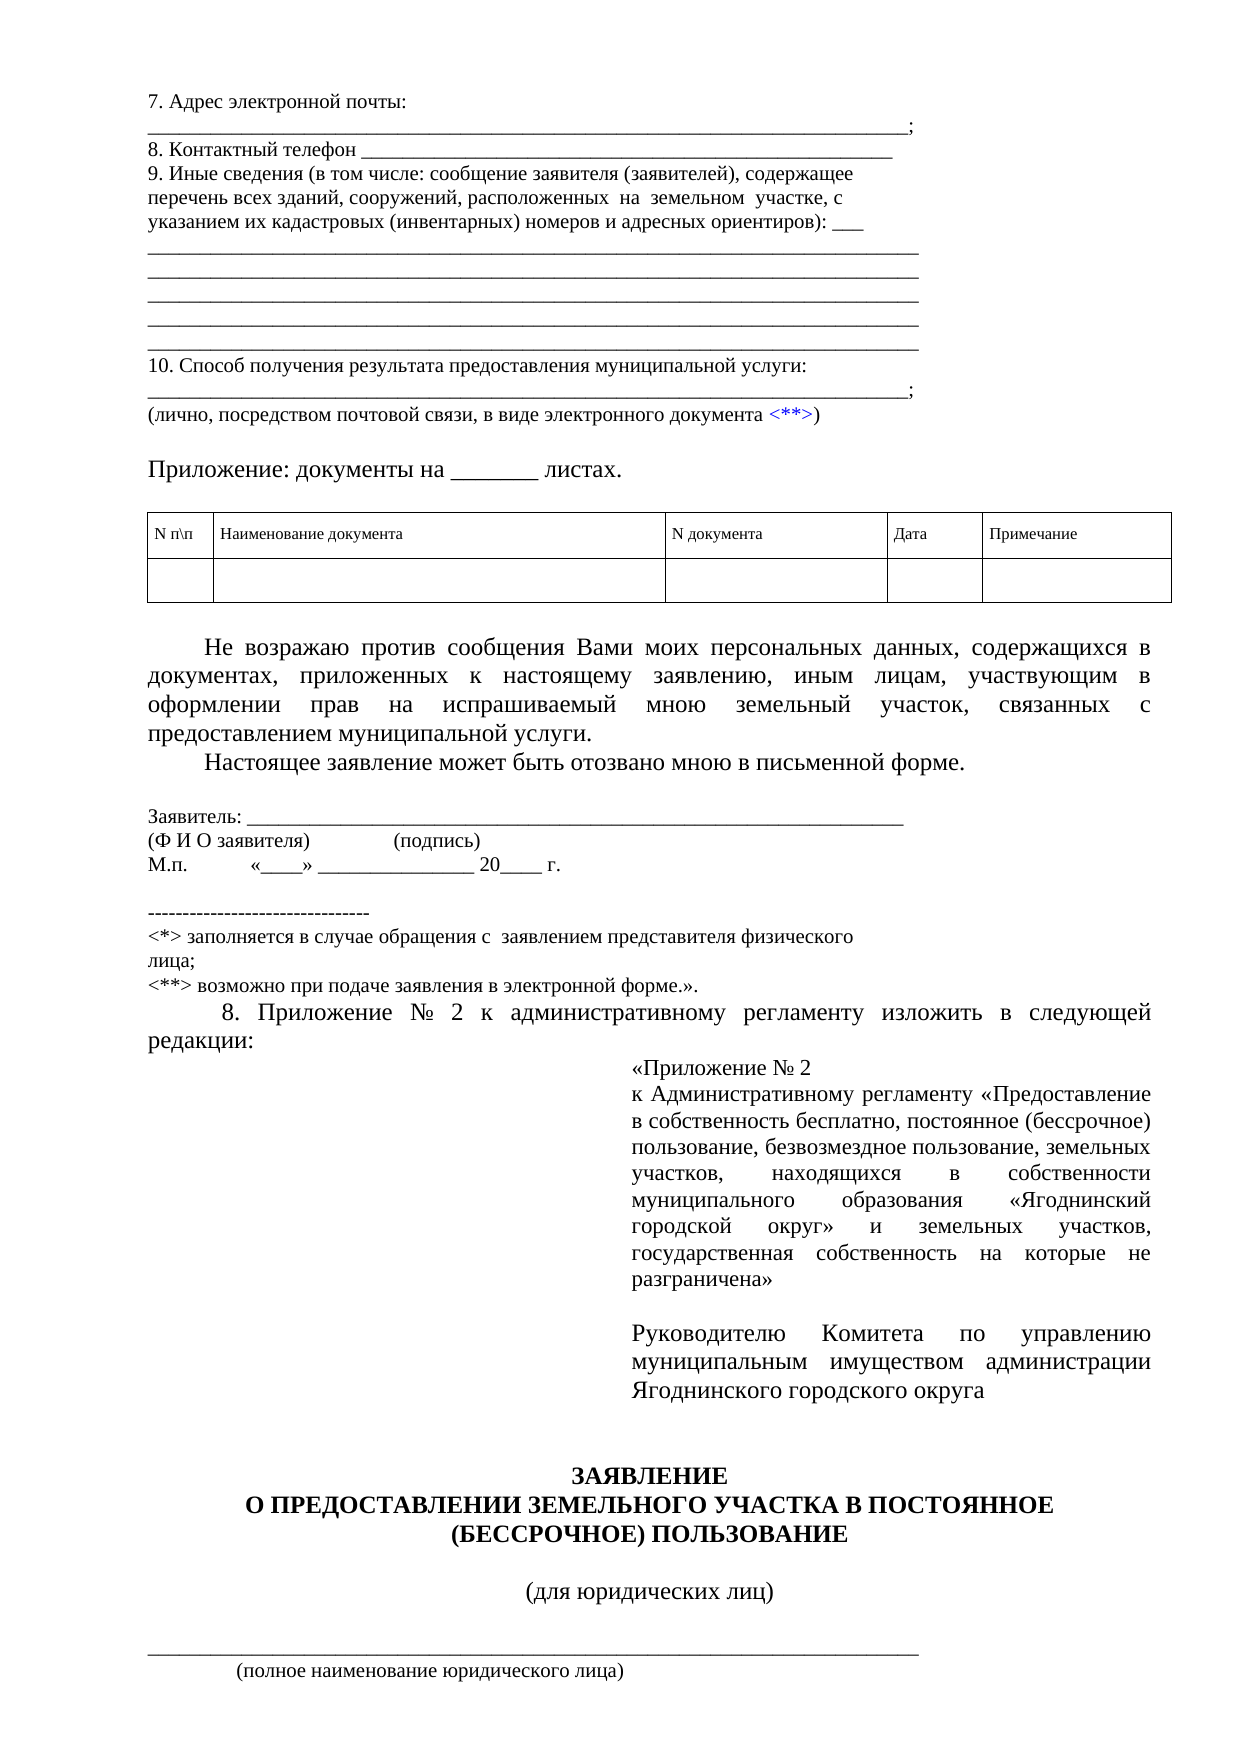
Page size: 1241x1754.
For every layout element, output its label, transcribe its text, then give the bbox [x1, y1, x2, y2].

table_cell [148, 559, 213, 602]
text Заявитель: _______________________________________________________________ [148, 804, 1152, 828]
text перечень всех зданий, сооружений, расположенных на земельном участке, с [148, 185, 1152, 209]
text (для юридических лиц) [148, 1576, 1152, 1605]
text _________________________________________________________________________; [148, 377, 1152, 401]
text лица; [148, 948, 1152, 972]
text -------------------------------- [148, 900, 1152, 924]
table_cell [888, 559, 982, 602]
table_header Дата [888, 513, 982, 557]
text 7. Адрес электронной почты: [148, 89, 1152, 113]
table_header Примечание [983, 513, 1171, 557]
text __________________________________________________________________________ [148, 1634, 1152, 1658]
text Приложение: документы на _______ листах. [148, 454, 1152, 483]
text (лично, посредством почтовой связи, в виде электронного документа <**>) [148, 401, 1152, 426]
text 8. Контактный телефон ___________________________________________________ [148, 137, 1152, 161]
table_header «Приложение № 2 к Административному регламенту «Предоставление в собственность бесплатно, постоянное (бессрочное) пользование, безвозмездное пользование, земельных участков, находящихся в собственности муниципального образования «Ягоднинский городской округ» и земельных участков, государственная собственность на которые не разграничена» Руководителю Комитета по управлению муниципальным имуществом администрации Ягоднинского городского округа [620, 1054, 1163, 1433]
text <*> заполняется в случае обращения с заявлением представителя физического [148, 924, 1152, 948]
text 10. Способ получения результата предоставления муниципальной услуги: [148, 353, 1152, 377]
text __________________________________________________________________________ [148, 233, 1152, 257]
text (полное наименование юридического лица) [148, 1658, 1152, 1682]
text указанием их кадастровых (инвентарных) номеров и адресных ориентиров): ___ [148, 209, 1152, 233]
text __________________________________________________________________________ [148, 257, 1152, 281]
table_header Наименование документа [214, 513, 665, 557]
text <**> возможно при подаче заявления в электронной форме.». [148, 972, 1152, 997]
text М.п. «____» _______________ 20____ г. [148, 852, 1152, 876]
text О ПРЕДОСТАВЛЕНИИ ЗЕМЕЛЬНОГО УЧАСТКА В ПОСТОЯННОЕ [148, 1490, 1152, 1519]
text __________________________________________________________________________ [148, 329, 1152, 353]
text Не возражаю против сообщения Вами моих персональных данных, содержащихся в документах, приложенных к настоящему заявлению, иным лицам, участвующим в оформлении прав на испрашиваемый мною земельный участок, связанных с предоставлением муниципальной услуги. [148, 632, 1152, 747]
text 9. Иные сведения (в том числе: сообщение заявителя (заявителей), содержащее [148, 161, 1152, 185]
text __________________________________________________________________________ [148, 305, 1152, 329]
table_cell [214, 559, 665, 602]
text (Ф И О заявителя) (подпись) [148, 828, 1152, 852]
text 8. Приложение № 2 к административному регламенту изложить в следующей редакции: [148, 997, 1152, 1054]
text __________________________________________________________________________ [148, 281, 1152, 305]
table_cell [666, 559, 887, 602]
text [148, 113, 1152, 137]
table_header N п\п [148, 513, 213, 557]
text (БЕССРОЧНОЕ) ПОЛЬЗОВАНИЕ [148, 1519, 1152, 1548]
table_header N документа [666, 513, 887, 557]
text ЗАЯВЛЕНИЕ [148, 1461, 1152, 1490]
table_cell [983, 559, 1171, 602]
text Настоящее заявление может быть отозвано мною в письменной форме. [148, 747, 1152, 775]
